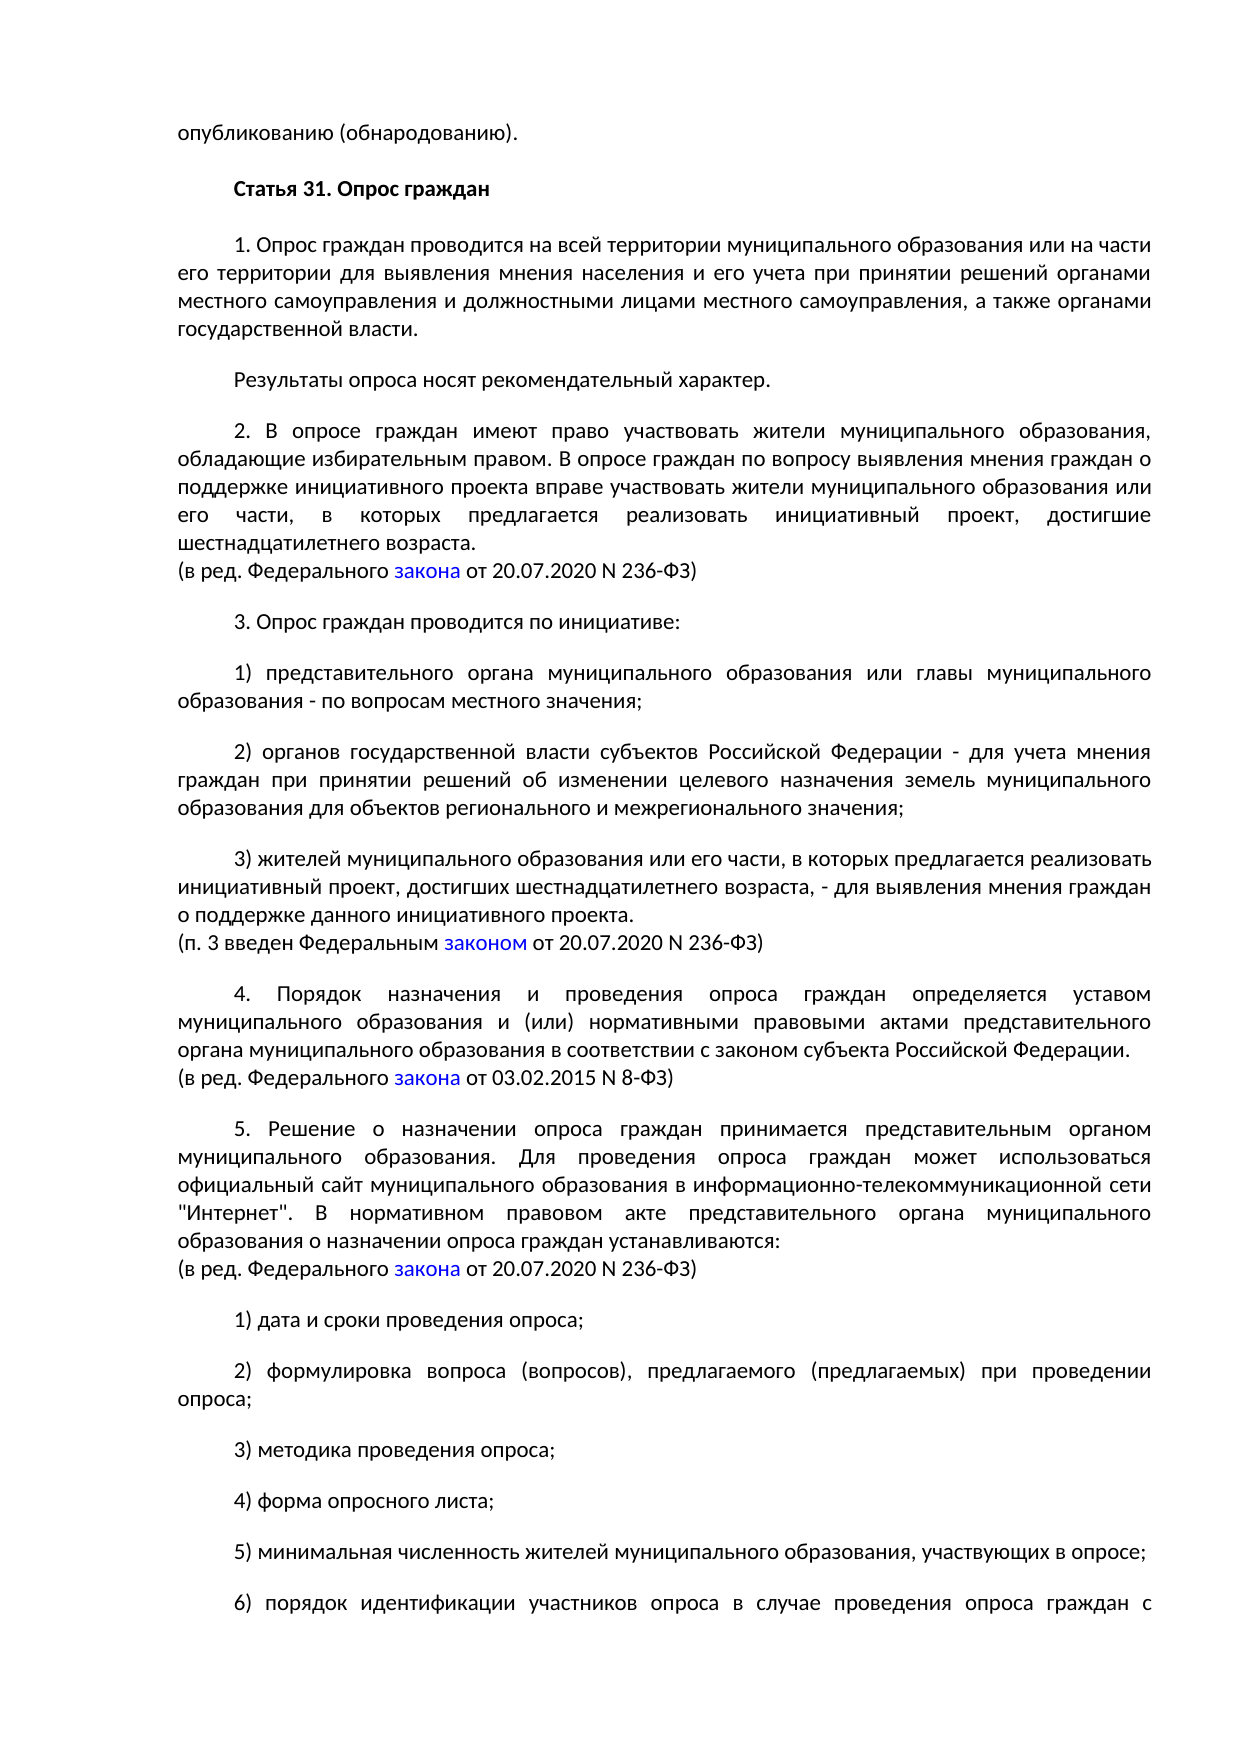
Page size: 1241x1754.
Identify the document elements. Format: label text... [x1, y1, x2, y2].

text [177, 1588, 1152, 1616]
text 3. Опрос граждан проводится по инициативе: [177, 607, 1152, 635]
text 5. Решение о назначении опроса граждан принимается представительным органом муниципального образования. Для проведения опроса граждан может использоваться официальный сайт муниципального образования в информационно-телекоммуникационной сети "Интернет". В нормативном правовом акте представительного органа муниципального образования о назначении опроса граждан устанавливаются: [177, 1114, 1152, 1254]
text 4) форма опросного листа; [177, 1486, 1152, 1514]
text (в ред. Федерального закона от 20.07.2020 N 236-ФЗ) [177, 556, 1152, 584]
text Статья 31. Опрос граждан [177, 174, 1152, 202]
text (в ред. Федерального закона от 03.02.2015 N 8-ФЗ) [177, 1063, 1152, 1091]
text 1. Опрос граждан проводится на всей территории муниципального образования или на части его территории для выявления мнения населения и его учета при принятии решений органами местного самоуправления и должностными лицами местного самоуправления, а также органами государственной власти. [177, 230, 1152, 342]
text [177, 118, 1152, 146]
text 2) органов государственной власти субъектов Российской Федерации - для учета мнения граждан при принятии решений об изменении целевого назначения земель муниципального образования для объектов регионального и межрегионального значения; [177, 737, 1152, 821]
text Результаты опроса носят рекомендательный характер. [177, 365, 1152, 393]
text 5) минимальная численность жителей муниципального образования, участвующих в опросе; [177, 1537, 1152, 1565]
text 2) формулировка вопроса (вопросов), предлагаемого (предлагаемых) при проведении опроса; [177, 1356, 1152, 1412]
text 2. В опросе граждан имеют право участвовать жители муниципального образования, обладающие избирательным правом. В опросе граждан по вопросу выявления мнения граждан о поддержке инициативного проекта вправе участвовать жители муниципального образования или его части, в которых предлагается реализовать инициативный проект, достигшие шестнадцатилетнего возраста. [177, 416, 1152, 556]
text 4. Порядок назначения и проведения опроса граждан определяется уставом муниципального образования и (или) нормативными правовыми актами представительного органа муниципального образования в соответствии с законом субъекта Российской Федерации. [177, 979, 1152, 1063]
text 3) жителей муниципального образования или его части, в которых предлагается реализовать инициативный проект, достигших шестнадцатилетнего возраста, - для выявления мнения граждан о поддержке данного инициативного проекта. [177, 844, 1152, 928]
text 1) дата и сроки проведения опроса; [177, 1305, 1152, 1333]
text (в ред. Федерального закона от 20.07.2020 N 236-ФЗ) [177, 1254, 1152, 1282]
text (п. 3 введен Федеральным законом от 20.07.2020 N 236-ФЗ) [177, 928, 1152, 956]
text 1) представительного органа муниципального образования или главы муниципального образования - по вопросам местного значения; [177, 658, 1152, 714]
text 3) методика проведения опроса; [177, 1435, 1152, 1463]
